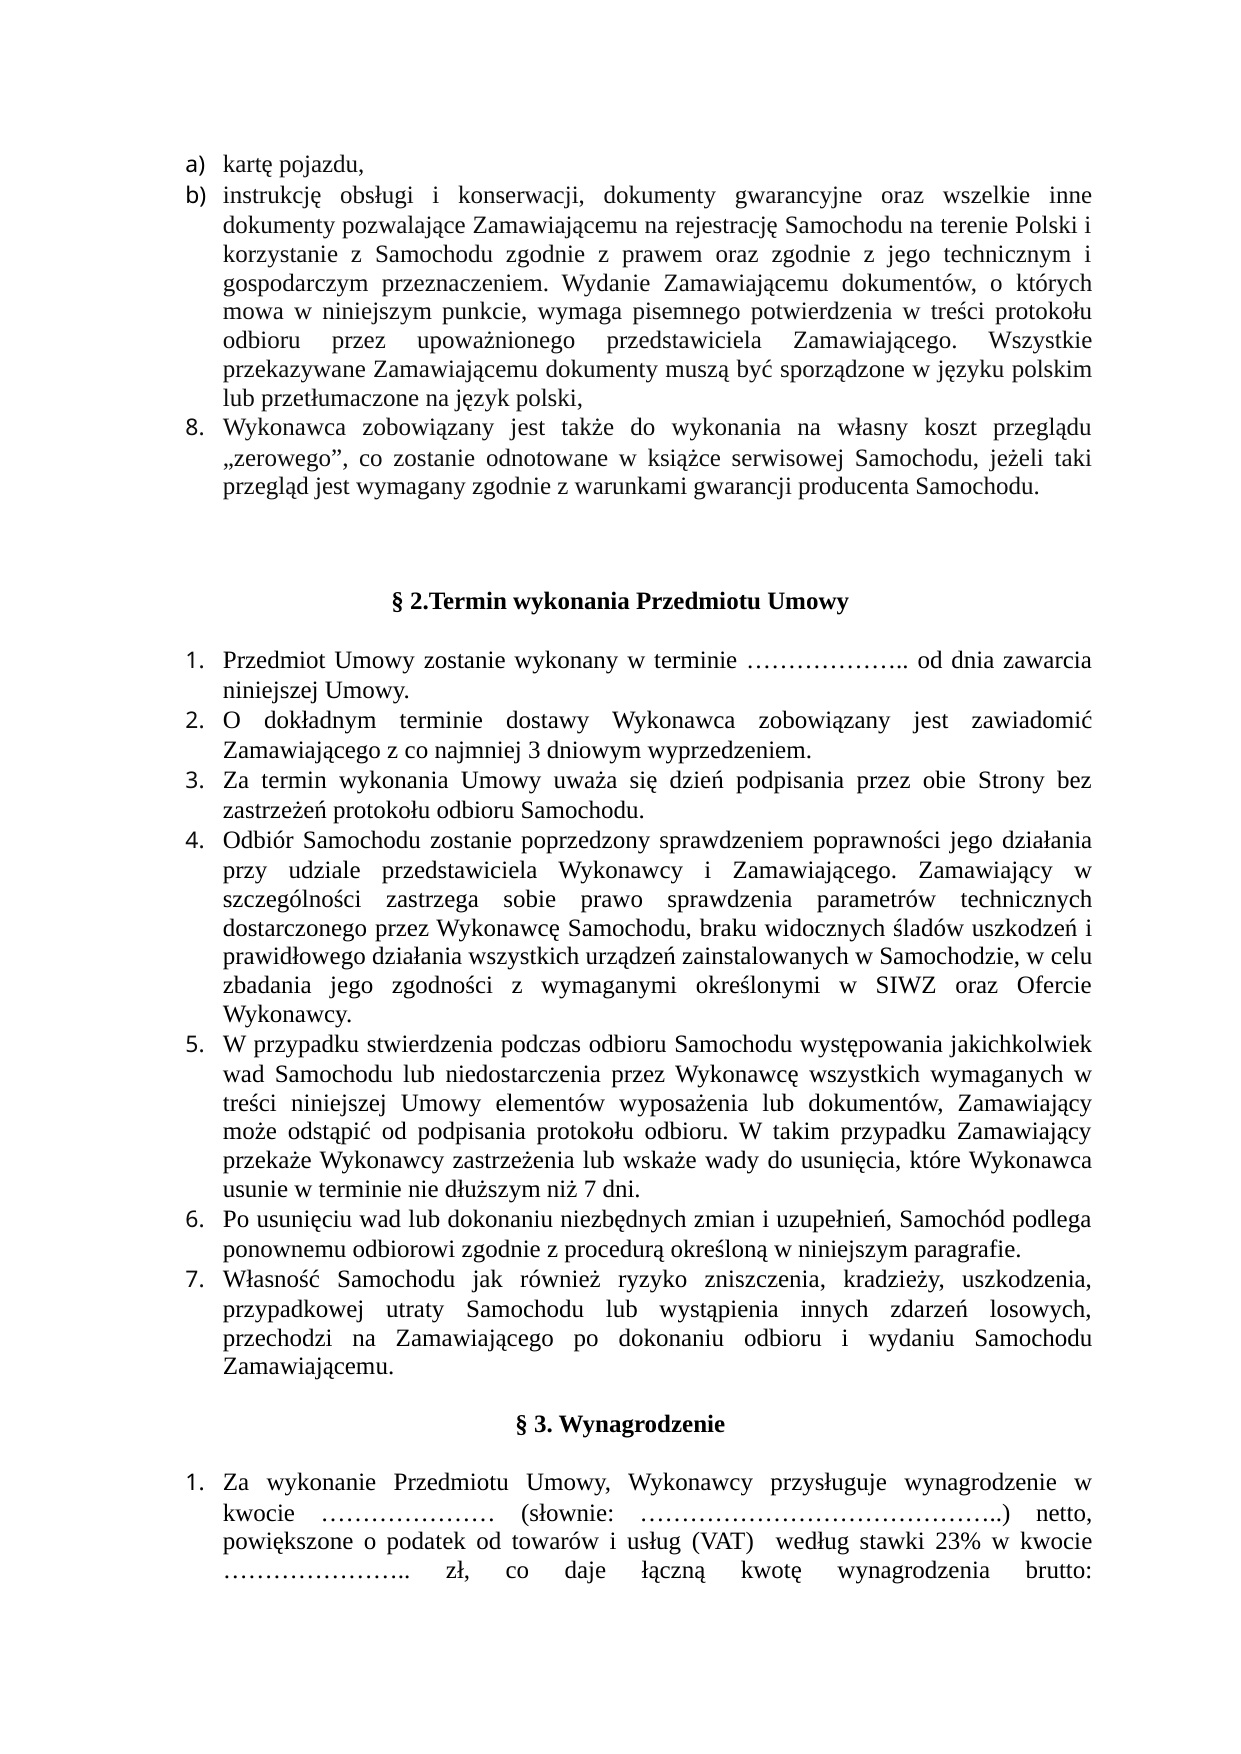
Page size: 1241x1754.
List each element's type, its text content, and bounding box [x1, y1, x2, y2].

list Wykonawca zobowiązany jest także do wykonania na własny koszt przeglądu „zerowego”, co zostanie odnotowane w książce serwisowej Samochodu, jeżeli taki przegląd jest wymagany zgodnie z warunkami gwarancji producenta Samochodu. [185, 411, 1093, 500]
list Odbiór Samochodu zostanie poprzedzony sprawdzeniem poprawności jego działania przy udziale przedstawiciela Wykonawcy i Zamawiającego. Zamawiający w szczególności zastrzega sobie prawo sprawdzenia parametrów technicznych dostarczonego przez Wykonawcę Samochodu, braku widocznych śladów uszkodzeń i prawidłowego działania wszystkich urządzeń zainstalowanych w Samochodzie, w celu zbadania jego zgodności z wymaganymi określonymi w SIWZ oraz Ofercie Wykonawcy. [185, 824, 1093, 1028]
list Za termin wykonania Umowy uważa się dzień podpisania przez obie Strony bez zastrzeżeń protokołu odbioru Samochodu. [185, 764, 1093, 824]
list O dokładnym terminie dostawy Wykonawca zobowiązany jest zawiadomić Zamawiającego z co najmniej 3 dniowym wyprzedzeniem. [185, 704, 1093, 764]
list W przypadku stwierdzenia podczas odbioru Samochodu występowania jakichkolwiek wad Samochodu lub niedostarczenia przez Wykonawcę wszystkich wymaganych w treści niniejszej Umowy elementów wyposażenia lub dokumentów, Zamawiający może odstąpić od podpisania protokołu odbioru. W takim przypadku Zamawiający przekaże Wykonawcy zastrzeżenia lub wskaże wady do usunięcia, które Wykonawca usunie w terminie nie dłuższym niż 7 dni. [185, 1028, 1093, 1203]
list kartę pojazdu, [185, 148, 1093, 179]
list instrukcję obsługi i konserwacji, dokumenty gwarancyjne oraz wszelkie inne dokumenty pozwalające Zamawiającemu na rejestrację Samochodu na terenie Polski i korzystanie z Samochodu zgodnie z prawem oraz zgodnie z jego technicznym i gospodarczym przeznaczeniem. Wydanie Zamawiającemu dokumentów, o których mowa w niniejszym punkcie, wymaga pisemnego potwierdzenia w treści protokołu odbioru przez upoważnionego przedstawiciela Zamawiającego. Wszystkie przekazywane Zamawiającemu dokumenty muszą być sporządzone w języku polskim lub przetłumaczone na język polski, [185, 179, 1093, 411]
text § 3. Wynagrodzenie [148, 1409, 1093, 1438]
text § 2.Termin wykonania Przedmiotu Umowy [148, 586, 1093, 615]
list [185, 1466, 1093, 1584]
list Przedmiot Umowy zostanie wykonany w terminie ……………….. od dnia zawarcia niniejszej Umowy. [185, 644, 1093, 704]
list Własność Samochodu jak również ryzyko zniszczenia, kradzieży, uszkodzenia, przypadkowej utraty Samochodu lub wystąpienia innych zdarzeń losowych, przechodzi na Zamawiającego po dokonaniu odbioru i wydaniu Samochodu Zamawiającemu. [185, 1263, 1093, 1380]
list Po usunięciu wad lub dokonaniu niezbędnych zmian i uzupełnień, Samochód podlega ponownemu odbiorowi zgodnie z procedurą określoną w niniejszym paragrafie. [185, 1203, 1093, 1263]
